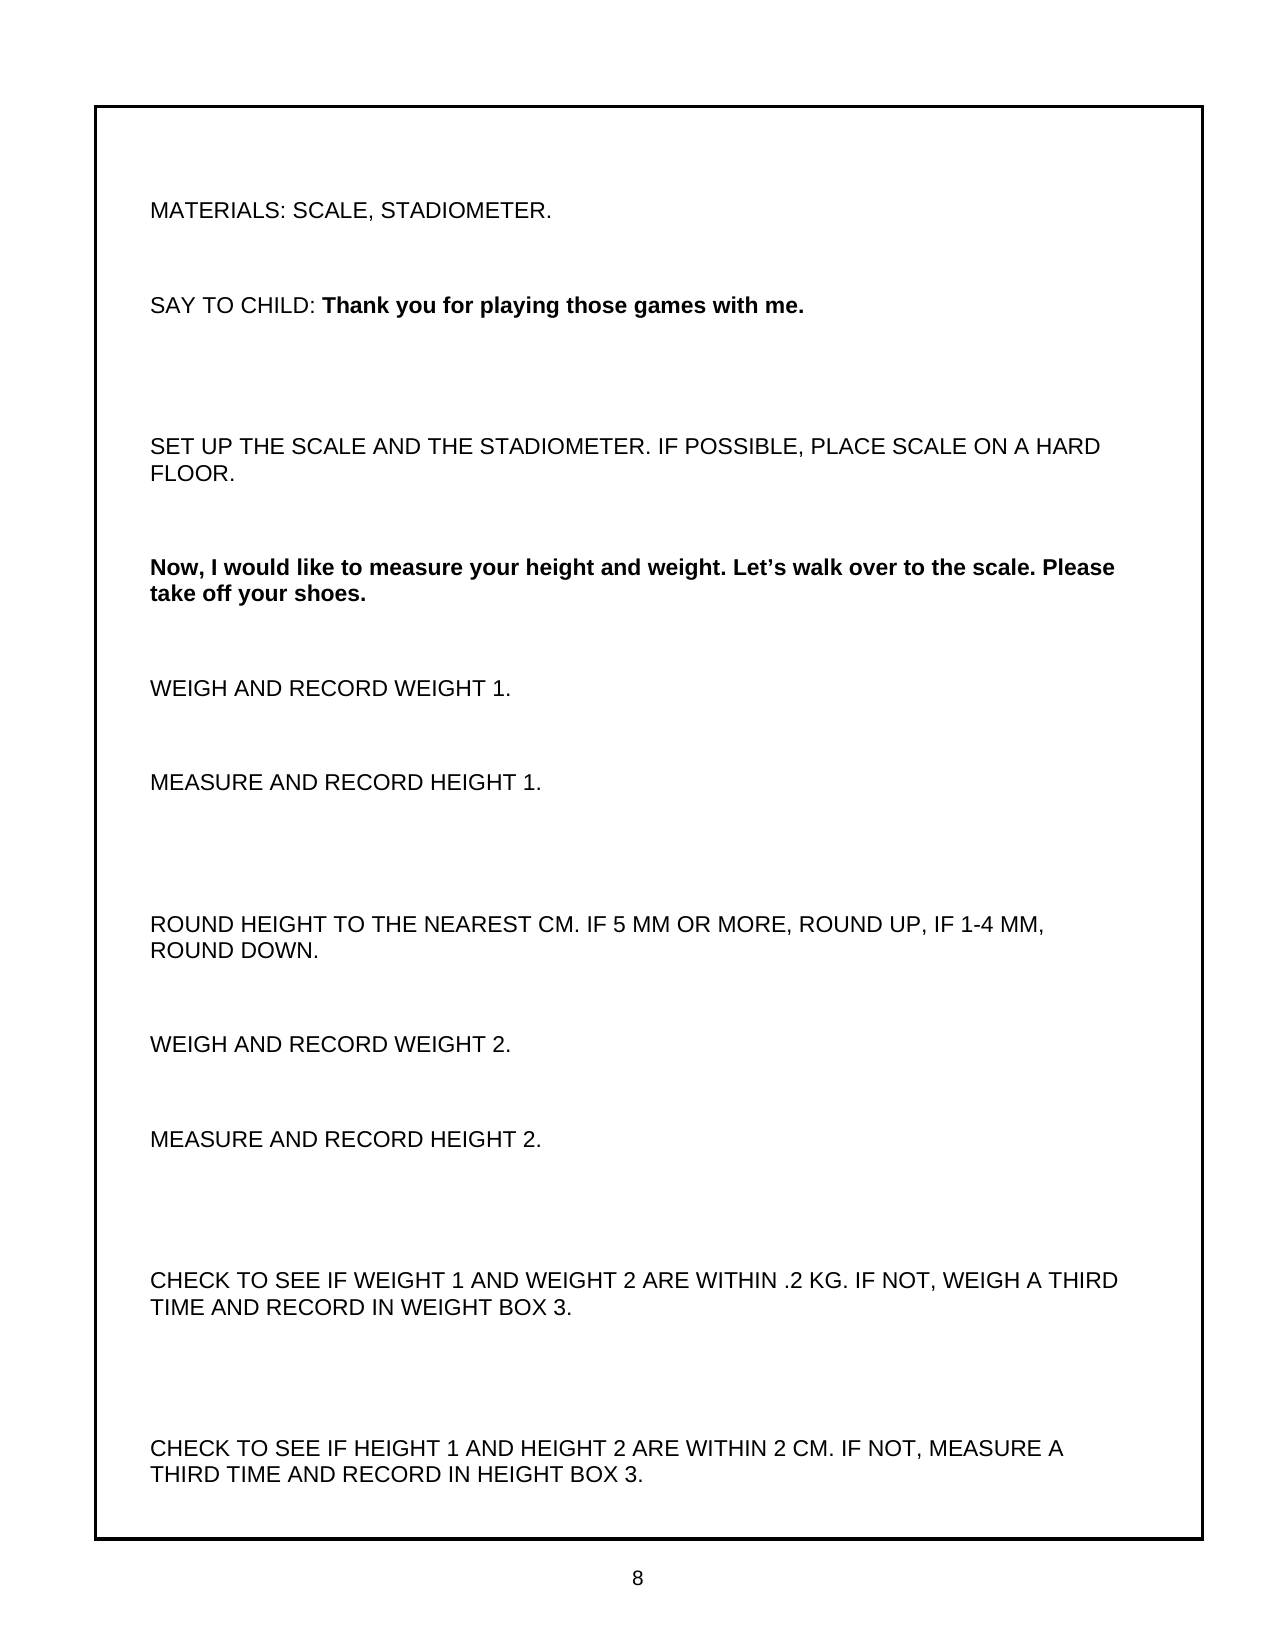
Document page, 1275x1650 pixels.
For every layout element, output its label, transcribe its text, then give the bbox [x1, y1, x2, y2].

text CHECK TO SEE IF HEIGHT 1 AND HEIGHT 2 ARE WITHIN 2 CM. IF NOT, MEASURE A THIRD TIME AND RECORD IN HEIGHT BOX 3. [150, 1435, 1125, 1488]
text MEASURE AND RECORD HEIGHT 1. [150, 769, 1125, 795]
text WEIGH AND RECORD WEIGHT 2. [150, 1031, 1125, 1058]
text ROUND HEIGHT TO THE NEAREST CM. IF 5 MM OR MORE, ROUND UP, IF 1-4 MM, ROUND DOWN. [150, 911, 1125, 963]
text WEIGH AND RECORD WEIGHT 1. [150, 674, 1125, 701]
text CHECK TO SEE IF WEIGHT 1 AND WEIGHT 2 ARE WITHIN .2 KG. IF NOT, WEIGH A THIRD TIME AND RECORD IN WEIGHT BOX 3. [150, 1267, 1125, 1320]
text SET UP THE SCALE AND THE STADIOMETER. IF POSSIBLE, PLACE SCALE ON A HARD FLOOR. [150, 433, 1125, 486]
text MEASURE AND RECORD HEIGHT 2. [150, 1126, 1125, 1152]
text MATERIALS: SCALE, STADIOMETER. [150, 197, 1125, 223]
text SAY TO CHILD: Thank you for playing those games with me. [150, 292, 1125, 318]
text Now, I would like to measure your height and weight. Let’s walk over to the scale. Please take off your shoes. [150, 554, 1125, 607]
